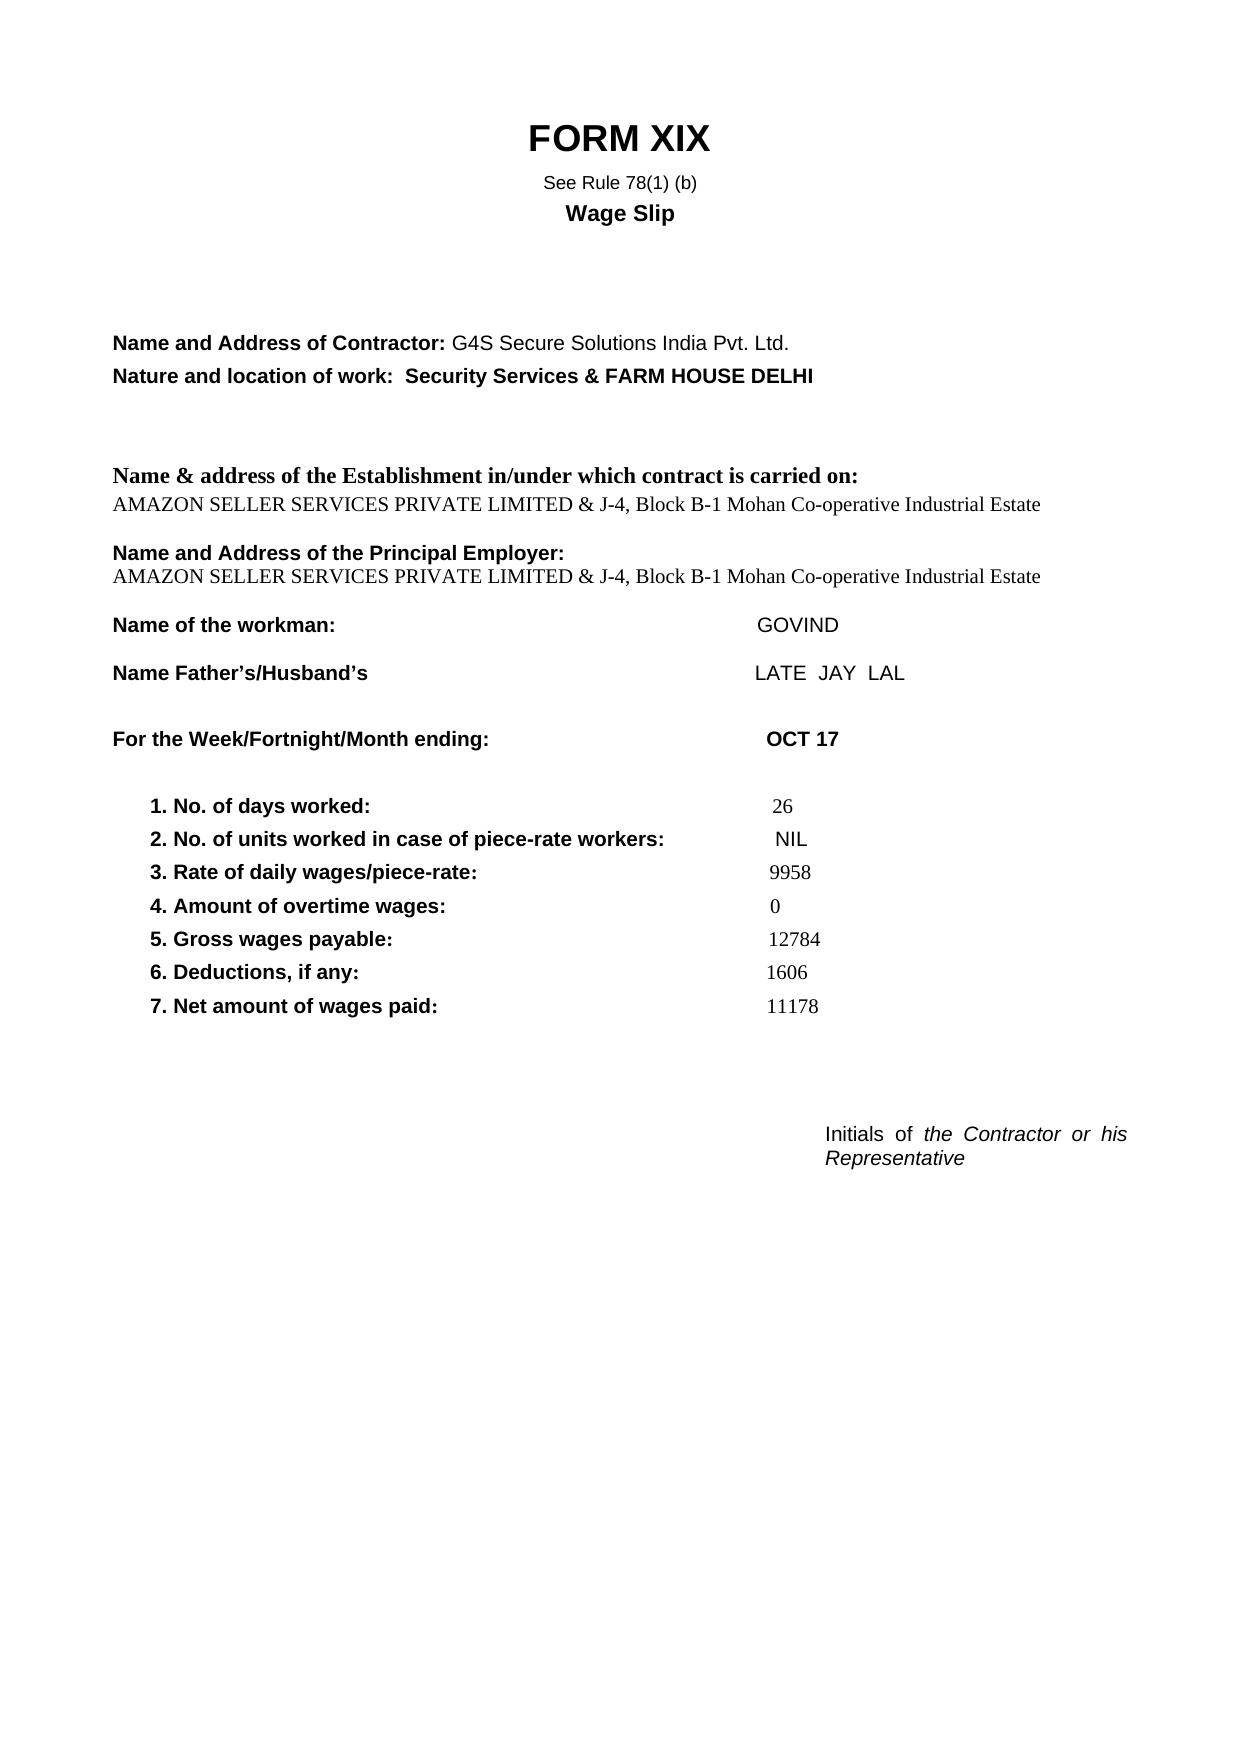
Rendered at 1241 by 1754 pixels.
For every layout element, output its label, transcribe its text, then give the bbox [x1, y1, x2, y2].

text Name & address of the Establishment in/under which contract is carried on: [112, 459, 1128, 488]
text AMAZON SELLER SERVICES PRIVATE LIMITED & J-4, Block B-1 Mohan Co-operative Industrial Estate [112, 492, 1128, 516]
text 2. No. of units worked in case of piece-rate workers: NIL [150, 822, 1128, 851]
text Name of the workman: GOVIND [112, 612, 1128, 636]
subtitle Wage Slip [112, 197, 1128, 226]
text Initials of the Contractor or his Representative [112, 1122, 1128, 1170]
text 1. No. of days worked: 26 [150, 788, 1128, 818]
text For the Week/Fortnight/Month ending: OCT 17 [112, 722, 1128, 751]
text Name Father’s/Husband’s LATE JAY LAL [112, 660, 1128, 684]
text 5. Gross wages payable: 12784 [150, 922, 1128, 951]
text 3. Rate of daily wages/piece-rate: 9958 [150, 855, 1128, 884]
text Nature and location of work: Security Services & FARM HOUSE DELHI [112, 359, 1128, 388]
text 4. Amount of overtime wages: 0 [150, 888, 1128, 918]
text See Rule 78(1) (b) [112, 164, 1128, 193]
text Name and Address of Contractor: G4S Secure Solutions India Pvt. Ltd. [112, 326, 1128, 355]
text Name and Address of the Principal Employer: [112, 540, 1128, 564]
text AMAZON SELLER SERVICES PRIVATE LIMITED & J-4, Block B-1 Mohan Co-operative Industrial Estate [112, 564, 1128, 588]
text Form XIX [112, 117, 1128, 160]
text 7. Net amount of wages paid: 11178 [150, 988, 1128, 1018]
text 6. Deductions, if any: 1606 [150, 955, 1128, 984]
